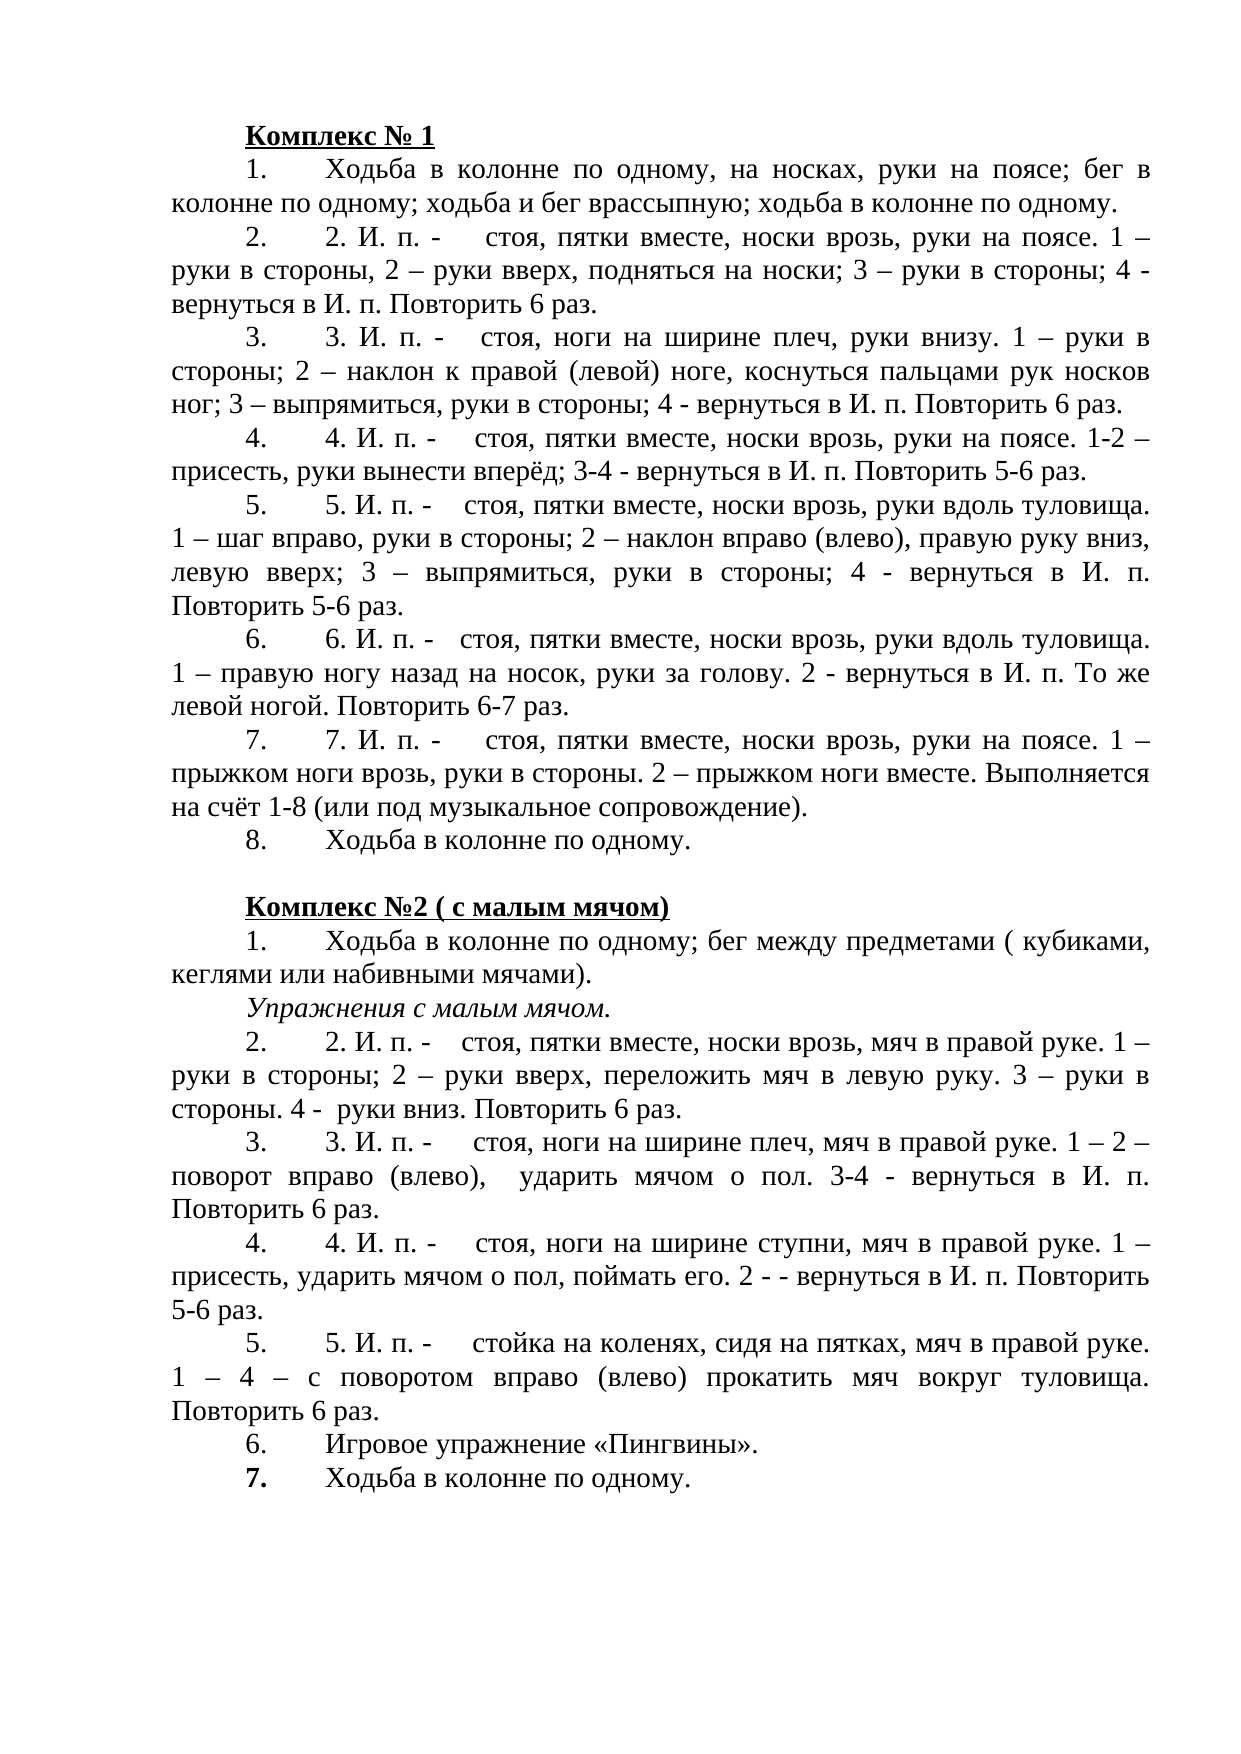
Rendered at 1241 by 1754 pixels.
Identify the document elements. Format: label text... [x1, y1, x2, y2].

list 4. И. п. - стоя, пятки вместе, носки врозь, руки на поясе. 1-2 – присесть, руки вынести вперёд; 3-4 - вернуться в И. п. Повторить 5-6 раз. [171, 420, 1152, 487]
list 5. И. п. - стойка на коленях, сидя на пятках, мяч в правой руке. 1 – 4 – с поворотом вправо (влево) прокатить мяч вокруг туловища. Повторить 6 раз. [171, 1326, 1152, 1426]
list 7. И. п. - стоя, пятки вместе, носки врозь, руки на поясе. 1 – прыжком ноги врозь, руки в стороны. 2 – прыжком ноги вместе. Выполняется на счёт 1-8 (или под музыкальное сопровождение). [171, 722, 1152, 822]
text Комплекс №2 ( с малым мячом) [171, 889, 1152, 923]
list 6. И. п. - стоя, пятки вместе, носки врозь, руки вдоль туловища. 1 – правую ногу назад на носок, руки за голову. 2 - вернуться в И. п. То же левой ногой. Повторить 6-7 раз. [171, 621, 1152, 722]
list Ходьба в колонне по одному, на носках, руки на поясе; бег в колонне по одному; ходьба и бег врассыпную; ходьба в колонне по одному. [171, 152, 1152, 219]
list Ходьба в колонне по одному. [171, 822, 1152, 856]
list 5. И. п. - стоя, пятки вместе, носки врозь, руки вдоль туловища. 1 – шаг вправо, руки в стороны; 2 – наклон вправо (влево), правую руку вниз, левую вверх; 3 – выпрямиться, руки в стороны; 4 - вернуться в И. п. Повторить 5-6 раз. [171, 487, 1152, 621]
list 2. И. п. - стоя, пятки вместе, носки врозь, мяч в правой руке. 1 – руки в стороны; 2 – руки вверх, переложить мяч в левую руку. 3 – руки в стороны. 4 - руки вниз. Повторить 6 раз. [171, 1024, 1152, 1124]
list 2. И. п. - стоя, пятки вместе, носки врозь, руки на поясе. 1 – руки в стороны, 2 – руки вверх, подняться на носки; 3 – руки в стороны; 4 - вернуться в И. п. Повторить 6 раз. [171, 219, 1152, 319]
text Упражнения с малым мячом. [171, 990, 1152, 1024]
list Игровое упражнение «Пингвины». [171, 1426, 1152, 1460]
list 3. И. п. - стоя, ноги на ширине плеч, руки внизу. 1 – руки в стороны; 2 – наклон к правой (левой) ноге, коснуться пальцами рук носков ног; 3 – выпрямиться, руки в стороны; 4 - вернуться в И. п. Повторить 6 раз. [171, 319, 1152, 420]
text Комплекс № 1 [171, 118, 1152, 152]
list Ходьба в колонне по одному. [171, 1460, 1152, 1493]
list Ходьба в колонне по одному; бег между предметами ( кубиками, кеглями или набивными мячами). [171, 923, 1152, 990]
list 3. И. п. - стоя, ноги на ширине плеч, мяч в правой руке. 1 – 2 – поворот вправо (влево), ударить мячом о пол. 3-4 - вернуться в И. п. Повторить 6 раз. [171, 1124, 1152, 1225]
list 4. И. п. - стоя, ноги на ширине ступни, мяч в правой руке. 1 – присесть, ударить мячом о пол, поймать его. 2 - - вернуться в И. п. Повторить 5-6 раз. [171, 1225, 1152, 1326]
